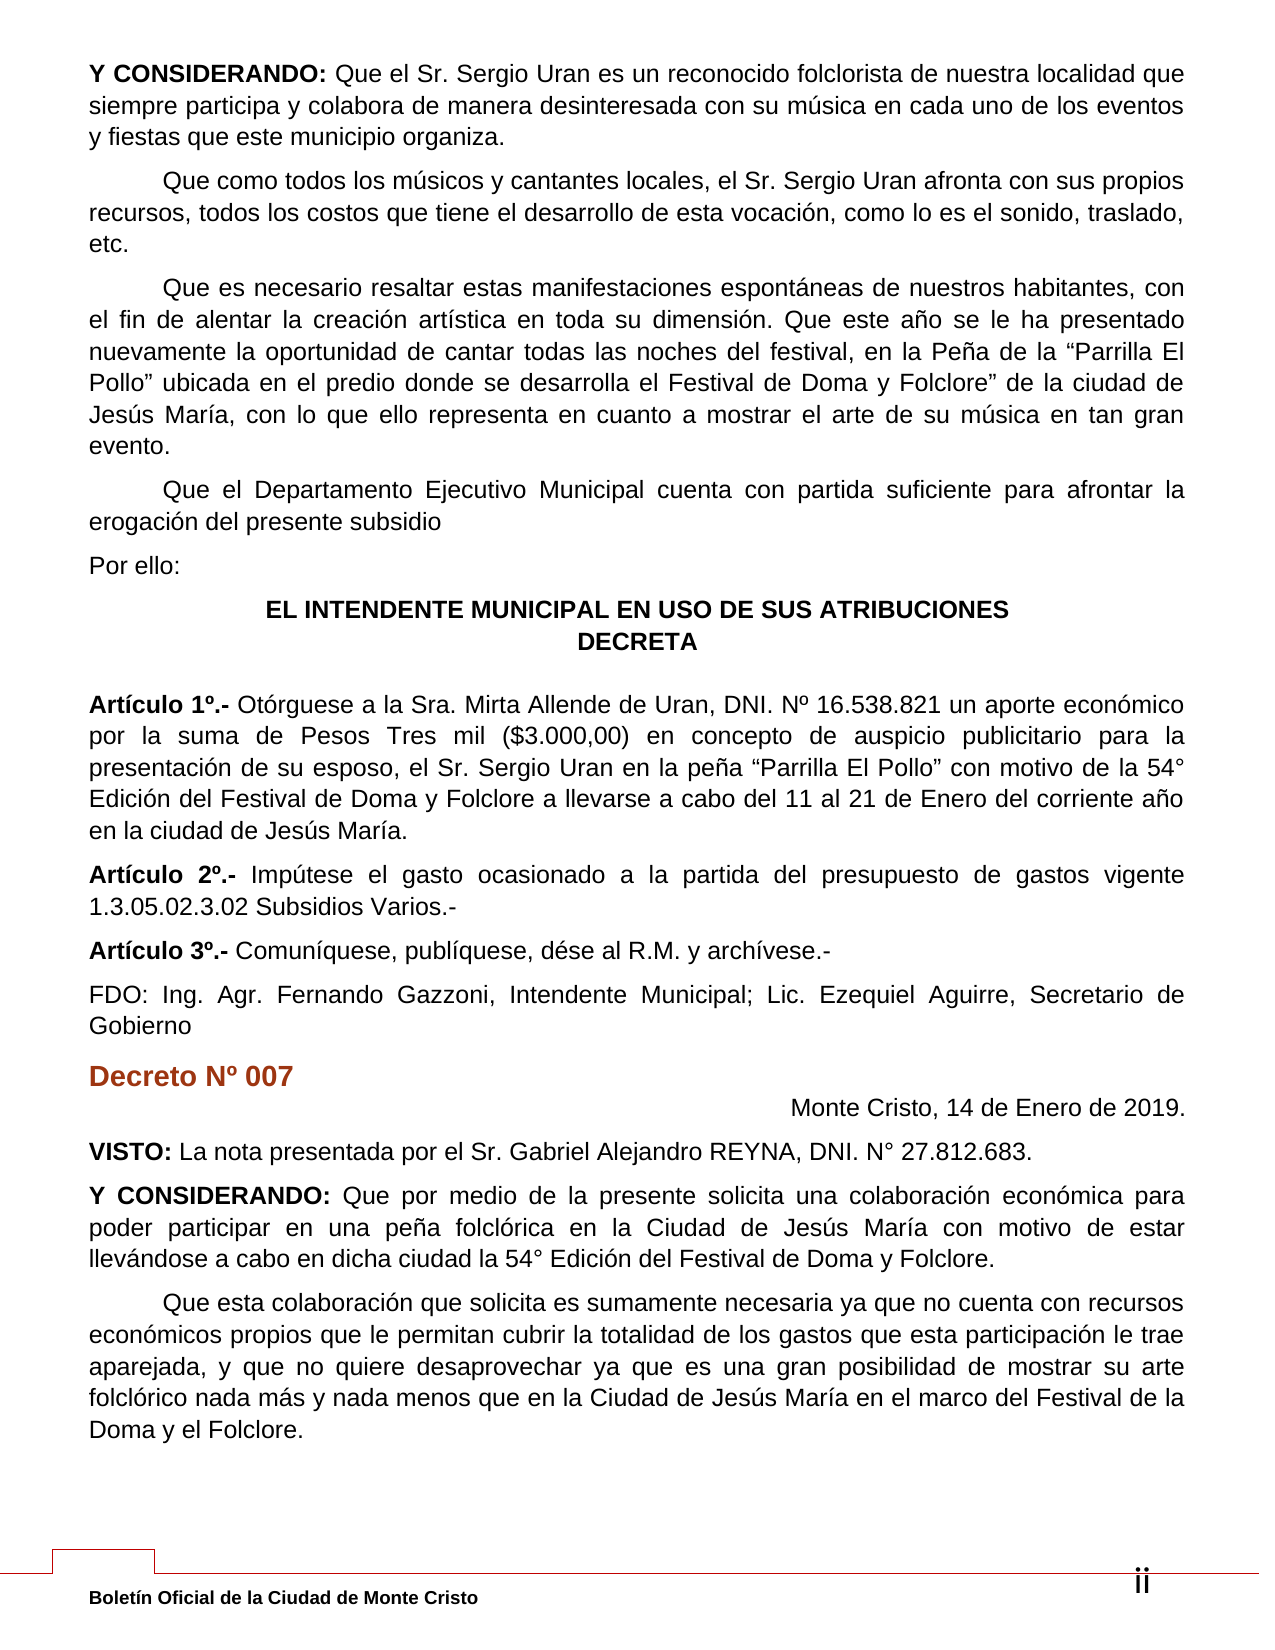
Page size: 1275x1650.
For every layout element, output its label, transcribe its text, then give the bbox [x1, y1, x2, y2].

text VISTO: La nota presentada por el Sr. Gabriel Alejandro REYNA, DNI. N° 27.812.683. [89, 1137, 1186, 1166]
text Que esta colaboración que solicita es sumamente necesaria ya que no cuenta con recursos económicos propios que le permitan cubrir la totalidad de los gastos que esta participación le trae aparejada, y que no quiere desaprovechar ya que es una gran posibilidad de mostrar su arte folclórico nada más y nada menos que en la Ciudad de Jesús María en el marco del Festival de la Doma y el Folclore. [89, 1288, 1186, 1443]
text Artículo 3º.- Comuníquese, publíquese, dése al R.M. y archívese.- [89, 936, 1186, 964]
text DECRETA [89, 627, 1186, 655]
text Que el Departamento Ejecutivo Municipal cuenta con partida suficiente para afrontar la erogación del presente subsidio [89, 475, 1186, 536]
text Que es necesario resaltar estas manifestaciones espontáneas de nuestros habitantes, con el fin de alentar la creación artística en toda su dimensión. Que este año se le ha presentado nuevamente la oportunidad de cantar todas las noches del festival, en la Peña de la “Parrilla El Pollo” ubicada en el predio donde se desarrolla el Festival de Doma y Folclore” de la ciudad de Jesús María, con lo que ello representa en cuanto a mostrar el arte de su música en tan gran evento. [89, 273, 1186, 460]
text Monte Cristo, 14 de Enero de 2019. [89, 1093, 1186, 1122]
text EL INTENDENTE MUNICIPAL EN USO DE SUS ATRIBUCIONES [89, 595, 1186, 624]
text Artículo 1º.- Otórguese a la Sra. Mirta Allende de Uran, DNI. Nº 16.538.821 un aporte económico por la suma de Pesos Tres mil ($3.000,00) en concepto de auspicio publicitario para la presentación de su esposo, el Sr. Sergio Uran en la peña “Parrilla El Pollo” con motivo de la 54° Edición del Festival de Doma y Folclore a llevarse a cabo del 11 al 21 de Enero del corriente año en la ciudad de Jesús María. [89, 690, 1186, 845]
text Y CONSIDERANDO: Que el Sr. Sergio Uran es un reconocido folclorista de nuestra localidad que siempre participa y colabora de manera desinteresada con su música en cada uno de los eventos y fiestas que este municipio organiza. [89, 59, 1186, 151]
text Que como todos los músicos y cantantes locales, el Sr. Sergio Uran afronta con sus propios recursos, todos los costos que tiene el desarrollo de esta vocación, como lo es el sonido, traslado, etc. [89, 166, 1186, 258]
text Por ello: [89, 551, 1186, 580]
subtitle Decreto Nº 007 [89, 1059, 1186, 1093]
text Artículo 2º.- Impútese el gasto ocasionado a la partida del presupuesto de gastos vigente 1.3.05.02.3.02 Subsidios Varios.- [89, 860, 1186, 920]
text Y CONSIDERANDO: Que por medio de la presente solicita una colaboración económica para poder participar en una peña folclórica en la Ciudad de Jesús María con motivo de estar llevándose a cabo en dicha ciudad la 54° Edición del Festival de Doma y Folclore. [89, 1181, 1186, 1273]
text FDO: Ing. Agr. Fernando Gazzoni, Intendente Municipal; Lic. Ezequiel Aguirre, Secretario de Gobierno [89, 980, 1186, 1040]
